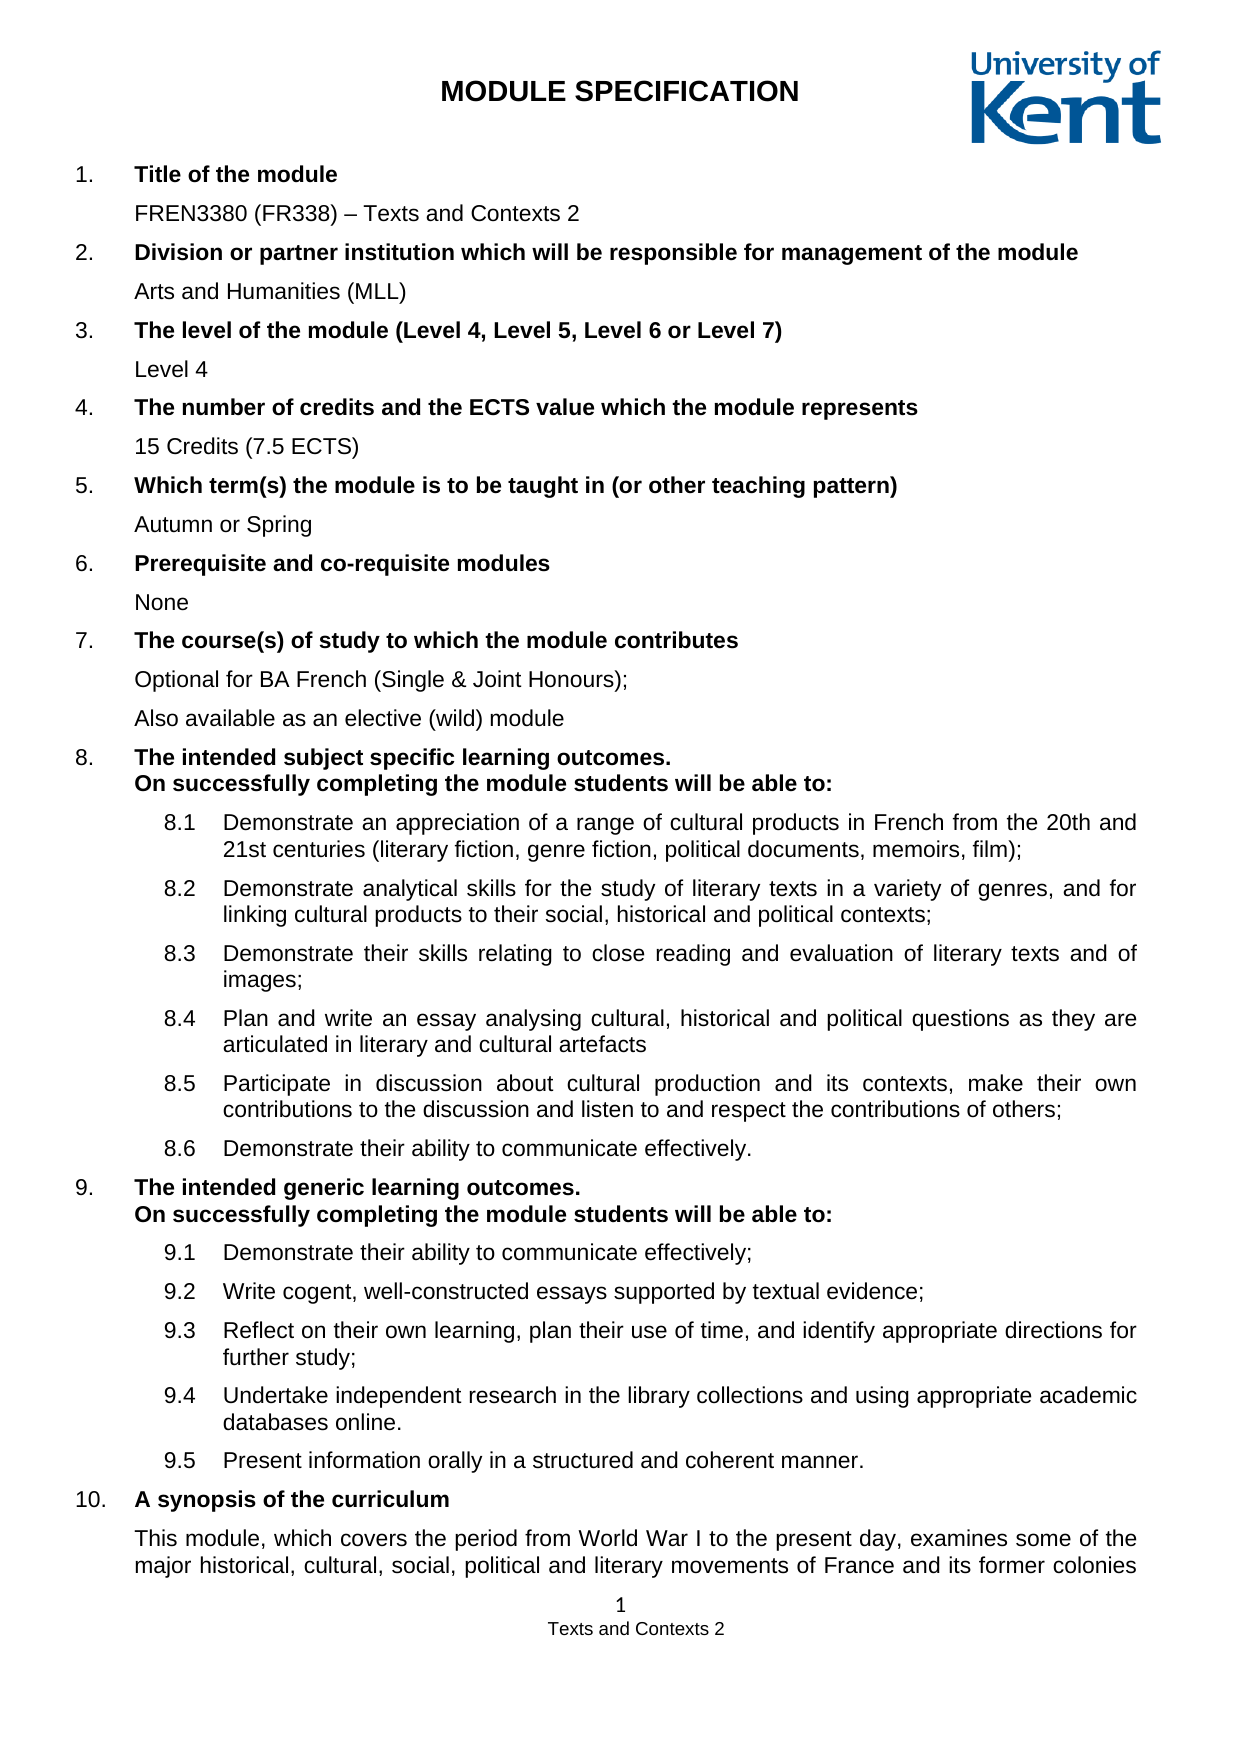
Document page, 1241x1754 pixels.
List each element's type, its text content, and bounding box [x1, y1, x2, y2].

text 9.1 Demonstrate their ability to communicate effectively; [164, 1239, 1138, 1266]
text 8.4 Plan and write an essay analysing cultural, historical and political questions as they are articulated in literary and cultural artefacts [164, 1005, 1138, 1058]
text 9.2 Write cogent, well-constructed essays supported by textual evidence; [164, 1278, 1138, 1304]
list The intended generic learning outcomes. On successfully completing the module students will be able to: [75, 1174, 1138, 1227]
list Division or partner institution which will be responsible for management of the module [75, 239, 1138, 265]
list The course(s) of study to which the module contributes [75, 627, 1138, 654]
list The number of credits and the ECTS value which the module represents [75, 394, 1138, 421]
text 8.1 Demonstrate an appreciation of a range of cultural products in French from the 20th and 21st centuries (literary fiction, genre fiction, political documents, memoirs, film); [164, 809, 1138, 862]
text 8.6 Demonstrate their ability to communicate effectively. [164, 1135, 1138, 1162]
text Optional for BA French (Single & Joint Honours); [134, 666, 1138, 693]
text 9.4 Undertake independent research in the library collections and using appropriate academic databases online. [164, 1382, 1138, 1435]
text Level 4 [134, 356, 1138, 382]
list A synopsis of the curriculum [75, 1486, 1138, 1513]
text 8.5 Participate in discussion about cultural production and its contexts, make their own contributions to the discussion and listen to and respect the contributions of others; [164, 1070, 1138, 1123]
list Title of the module [75, 161, 1138, 188]
text Autumn or Spring [134, 511, 1138, 537]
list Which term(s) the module is to be taught in (or other teaching pattern) [75, 472, 1138, 498]
text FREN3380 (FR338) – Texts and Contexts 2 [134, 200, 1138, 226]
list The level of the module (Level 4, Level 5, Level 6 or Level 7) [75, 317, 1138, 343]
list Prerequisite and co-requisite modules [75, 550, 1138, 576]
text 8.3 Demonstrate their skills relating to close reading and evaluation of literary texts and of images; [164, 940, 1138, 992]
text 8.2 Demonstrate analytical skills for the study of literary texts in a variety of genres, and for linking cultural products to their social, historical and political contexts; [164, 874, 1138, 927]
text None [134, 589, 1138, 615]
list The intended subject specific learning outcomes. On successfully completing the module students will be able to: [75, 744, 1138, 797]
text 9.3 Reflect on their own learning, plan their use of time, and identify appropriate directions for further study; [164, 1317, 1138, 1370]
text Arts and Humanities (MLL) [134, 278, 1138, 304]
text Also available as an elective (wild) module [134, 705, 1138, 732]
picture [970, 48, 1163, 145]
text 15 Credits (7.5 ECTS) [134, 433, 1138, 459]
text 9.5 Present information orally in a structured and coherent manner. [164, 1447, 1138, 1474]
